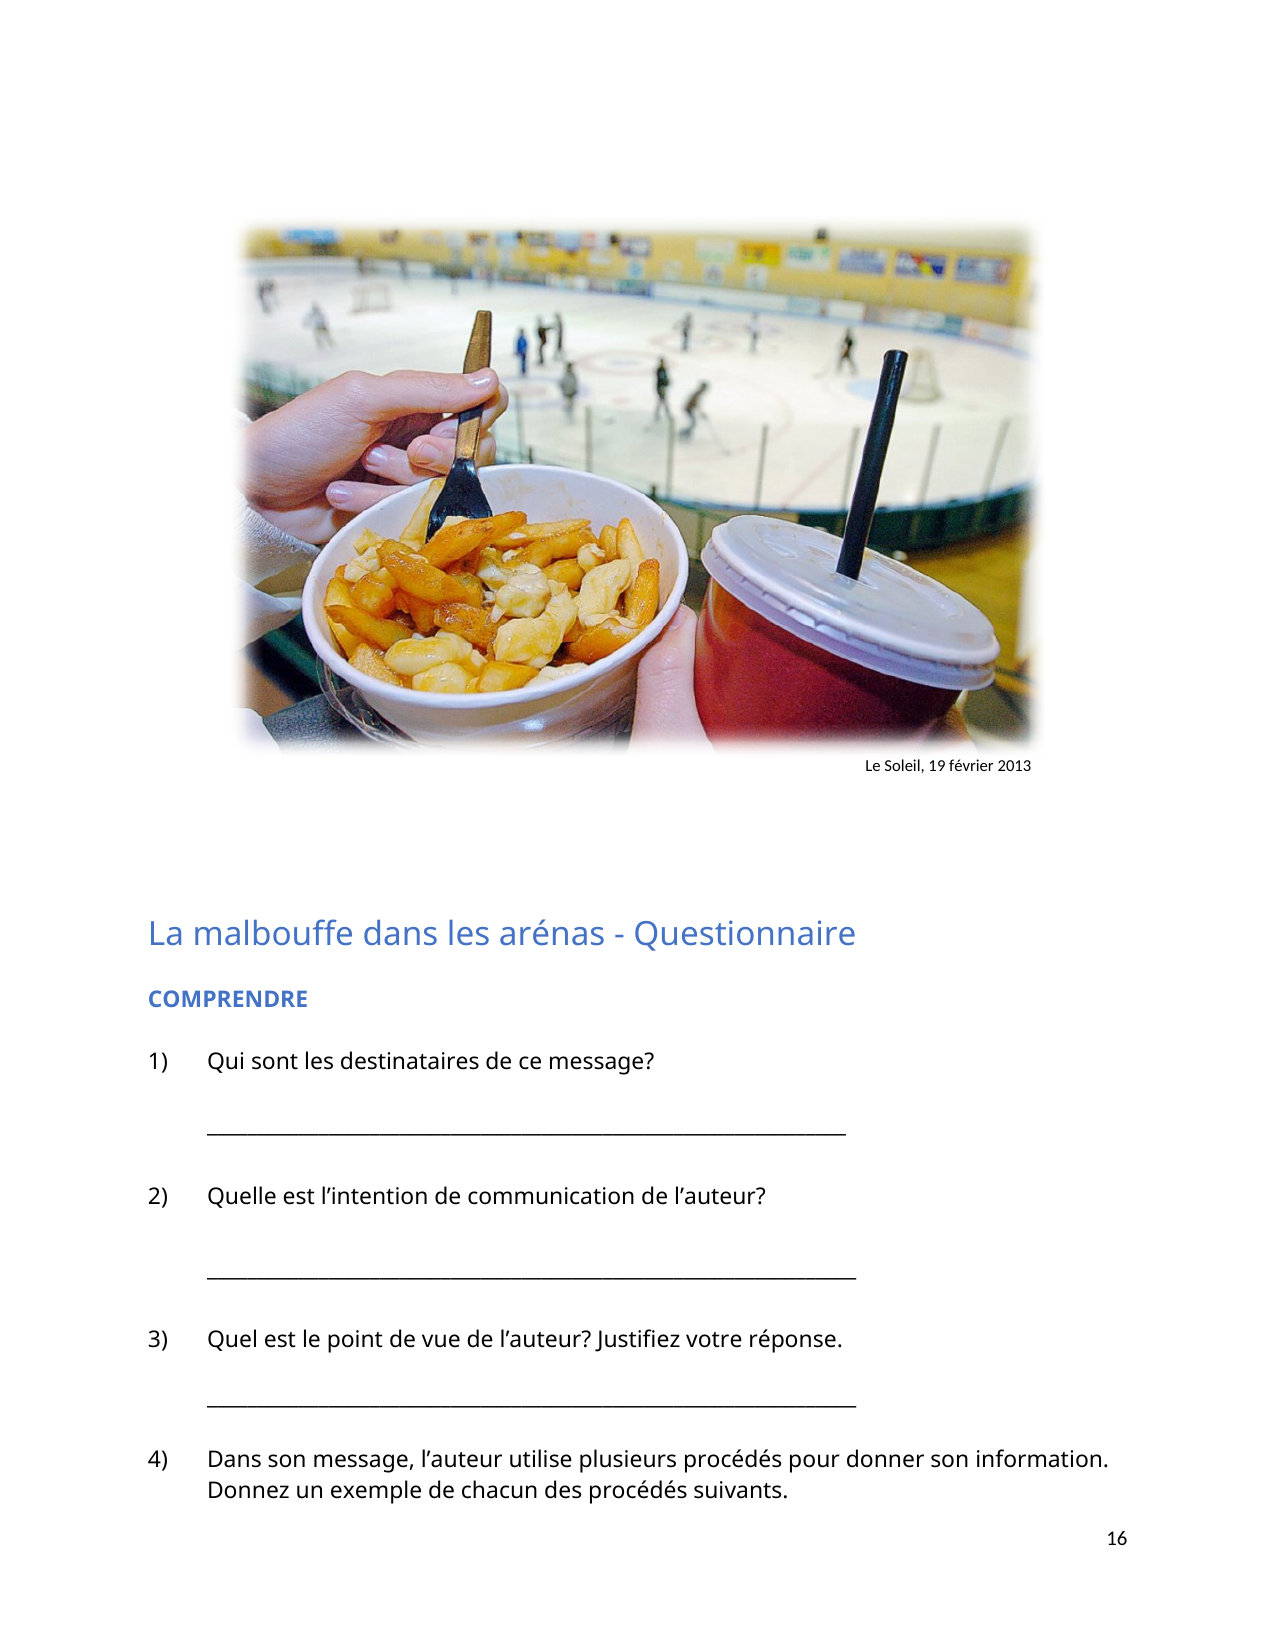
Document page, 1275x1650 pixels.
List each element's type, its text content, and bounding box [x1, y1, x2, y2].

picture [259, 243, 1017, 728]
list _______________________________________________________________ [207, 1108, 1127, 1139]
text ________________________________________________________________ [207, 1380, 1127, 1411]
list Dans son message, l’auteur utilise plusieurs procédés pour donner son information. Donnez un exemple de chacun des procédés suivants. [148, 1443, 1127, 1505]
list ________________________________________________________________ [207, 1252, 1127, 1283]
list Quel est le point de vue de l’auteur? Justifiez votre réponse. [148, 1323, 1127, 1355]
text COMPRENDRE [148, 983, 1127, 1014]
text La malbouffe dans les arénas - Questionnaire [148, 910, 1127, 955]
list Quelle est l’intention de communication de l’auteur? [148, 1180, 1127, 1211]
list Qui sont les destinataires de ce message? [148, 1045, 1127, 1077]
